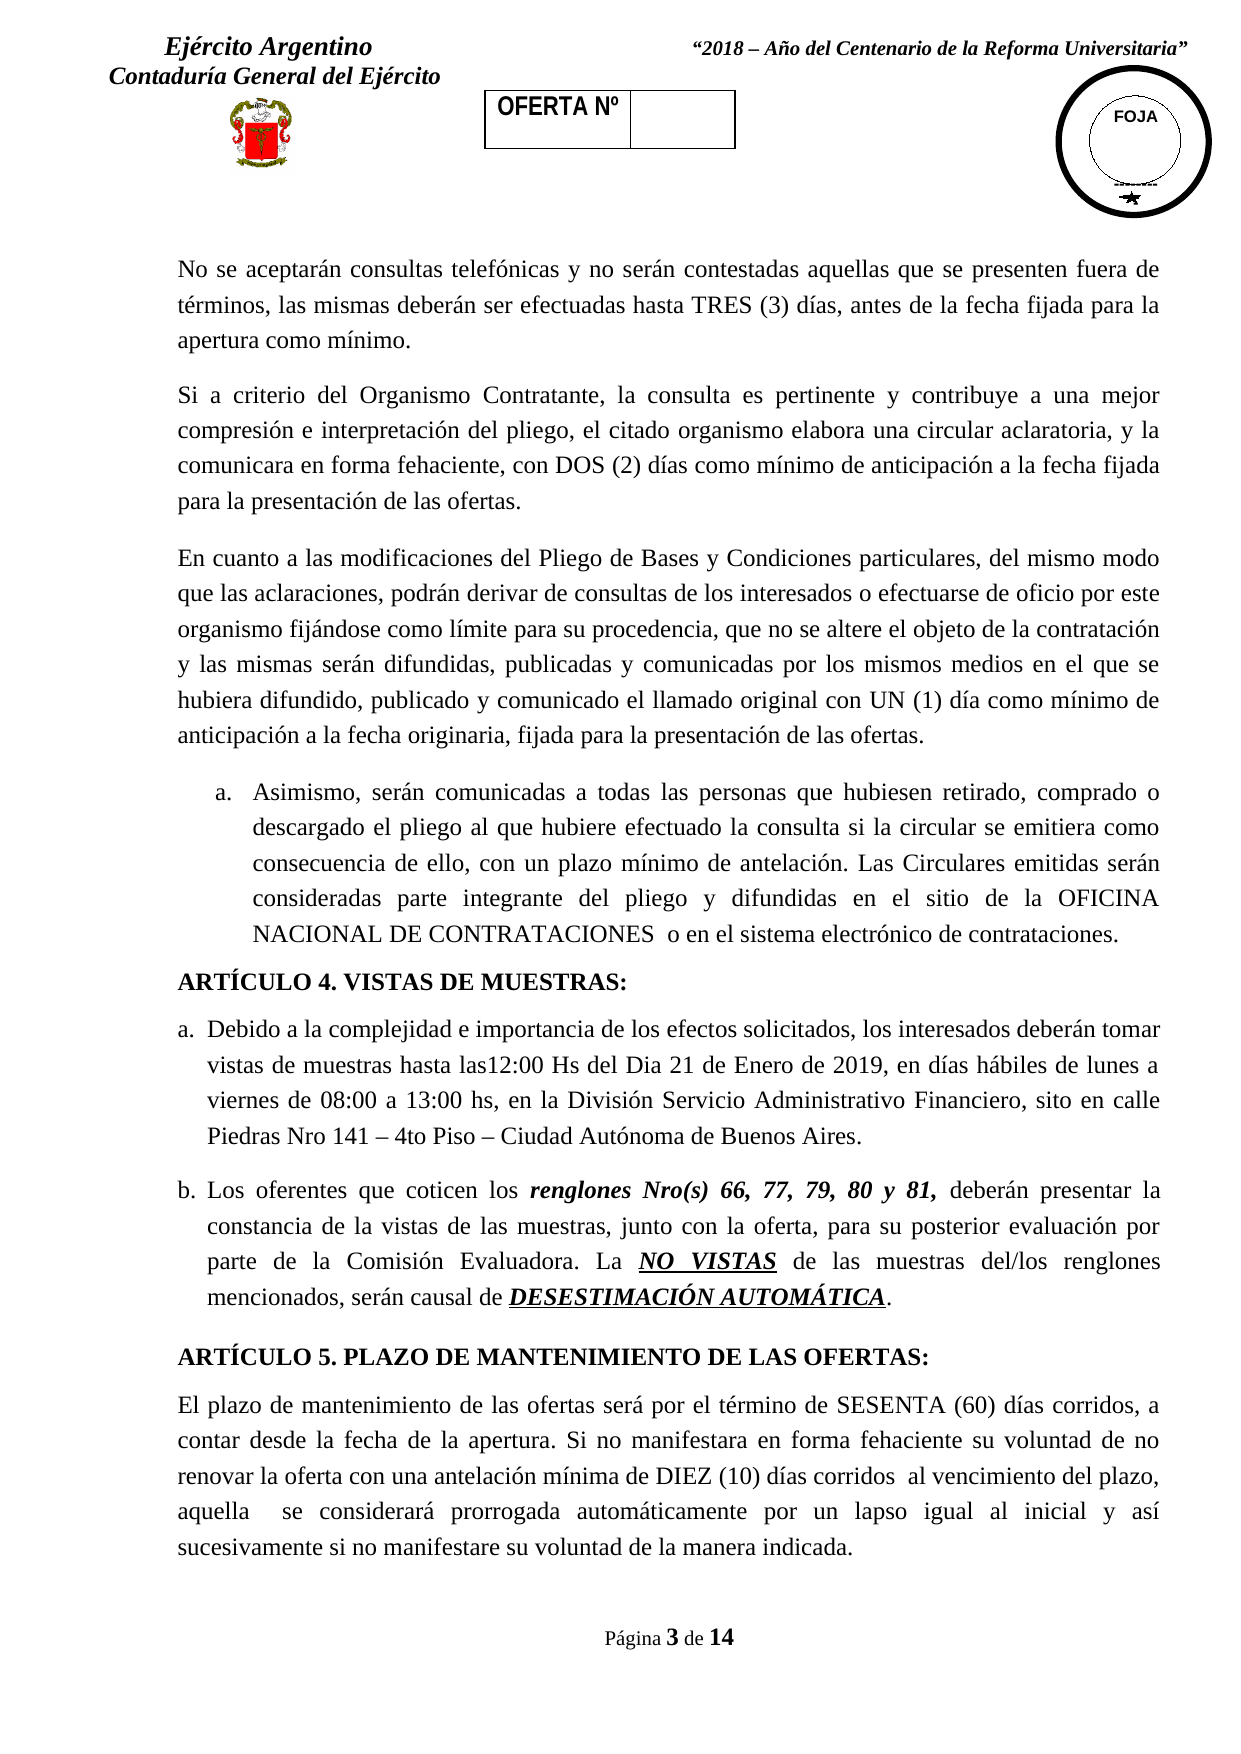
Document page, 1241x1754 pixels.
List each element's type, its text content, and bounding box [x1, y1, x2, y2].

text El plazo de mantenimiento de las ofertas será por el término de SESENTA (60) días corridos, a contar desde la fecha de la apertura. Si no manifestara en forma fehaciente su voluntad de no renovar la oferta con una antelación mínima de DIEZ (10) días corridos al vencimiento del plazo, aquella se considerará prorrogada automáticamente por un lapso igual al inicial y así sucesivamente si no manifestare su voluntad de la manera indicada. [177, 1383, 1161, 1560]
text ARTÍCULO 4. VISTAS DE MUESTRAS: [177, 960, 1161, 995]
text No se aceptarán consultas telefónicas y no serán contestadas aquellas que se presenten fuera de términos, las mismas deberán ser efectuadas hasta TRES (3) días, antes de la fecha fijada para la apertura como mínimo. [177, 248, 1161, 354]
text En cuanto a las modificaciones del Pliego de Bases y Condiciones particulares, del mismo modo que las aclaraciones, podrán derivar de consultas de los interesados o efectuarse de oficio por este organismo fijándose como límite para su procedencia, que no se altere el objeto de la contratación y las mismas serán difundidas, publicadas y comunicadas por los mismos medios en el que se hubiera difundido, publicado y comunicado el llamado original con UN (1) día como mínimo de anticipación a la fecha originaria, fijada para la presentación de las ofertas. [177, 536, 1161, 749]
list Asimismo, serán comunicadas a todas las personas que hubiesen retirado, comprado o descargado el pliego al que hubiere efectuado la consulta si la circular se emitiera como consecuencia de ello, con un plazo mínimo de antelación. Las Circulares emitidas serán consideradas parte integrante del pliego y difundidas en el sitio de la OFICINA NACIONAL DE CONTRATACIONES o en el sistema electrónico de contrataciones. [215, 770, 1161, 947]
list Los oferentes que coticen los renglones Nro(s) 66, 77, 79, 80 y 81, deberán presentar la constancia de la vistas de las muestras, junto con la oferta, para su posterior evaluación por parte de la Comisión Evaluadora. La NO VISTAS de las muestras del/los renglones mencionados, serán causal de DESESTIMACIÓN AUTOMÁTICA. [177, 1169, 1161, 1310]
text Si a criterio del Organismo Contratante, la consulta es pertinente y contribuye a una mejor compresión e interpretación del pliego, el citado organismo elabora una circular aclaratoria, y la comunicara en forma fehaciente, con DOS (2) días como mínimo de anticipación a la fecha fijada para la presentación de las ofertas. [177, 373, 1161, 515]
text ARTÍCULO 5. PLAZO DE MANTENIMIENTO DE LAS OFERTAS: [177, 1335, 1161, 1371]
picture [227, 96, 295, 175]
list Debido a la complejidad e importancia de los efectos solicitados, los interesados deberán tomar vistas de muestras hasta las12:00 Hs del Dia 21 de Enero de 2019, en días hábiles de lunes a viernes de 08:00 a 13:00 hs, en la División Servicio Administrativo Financiero, sito en calle Piedras Nro 141 – 4to Piso – Ciudad Autónoma de Buenos Aires. [177, 1008, 1161, 1149]
